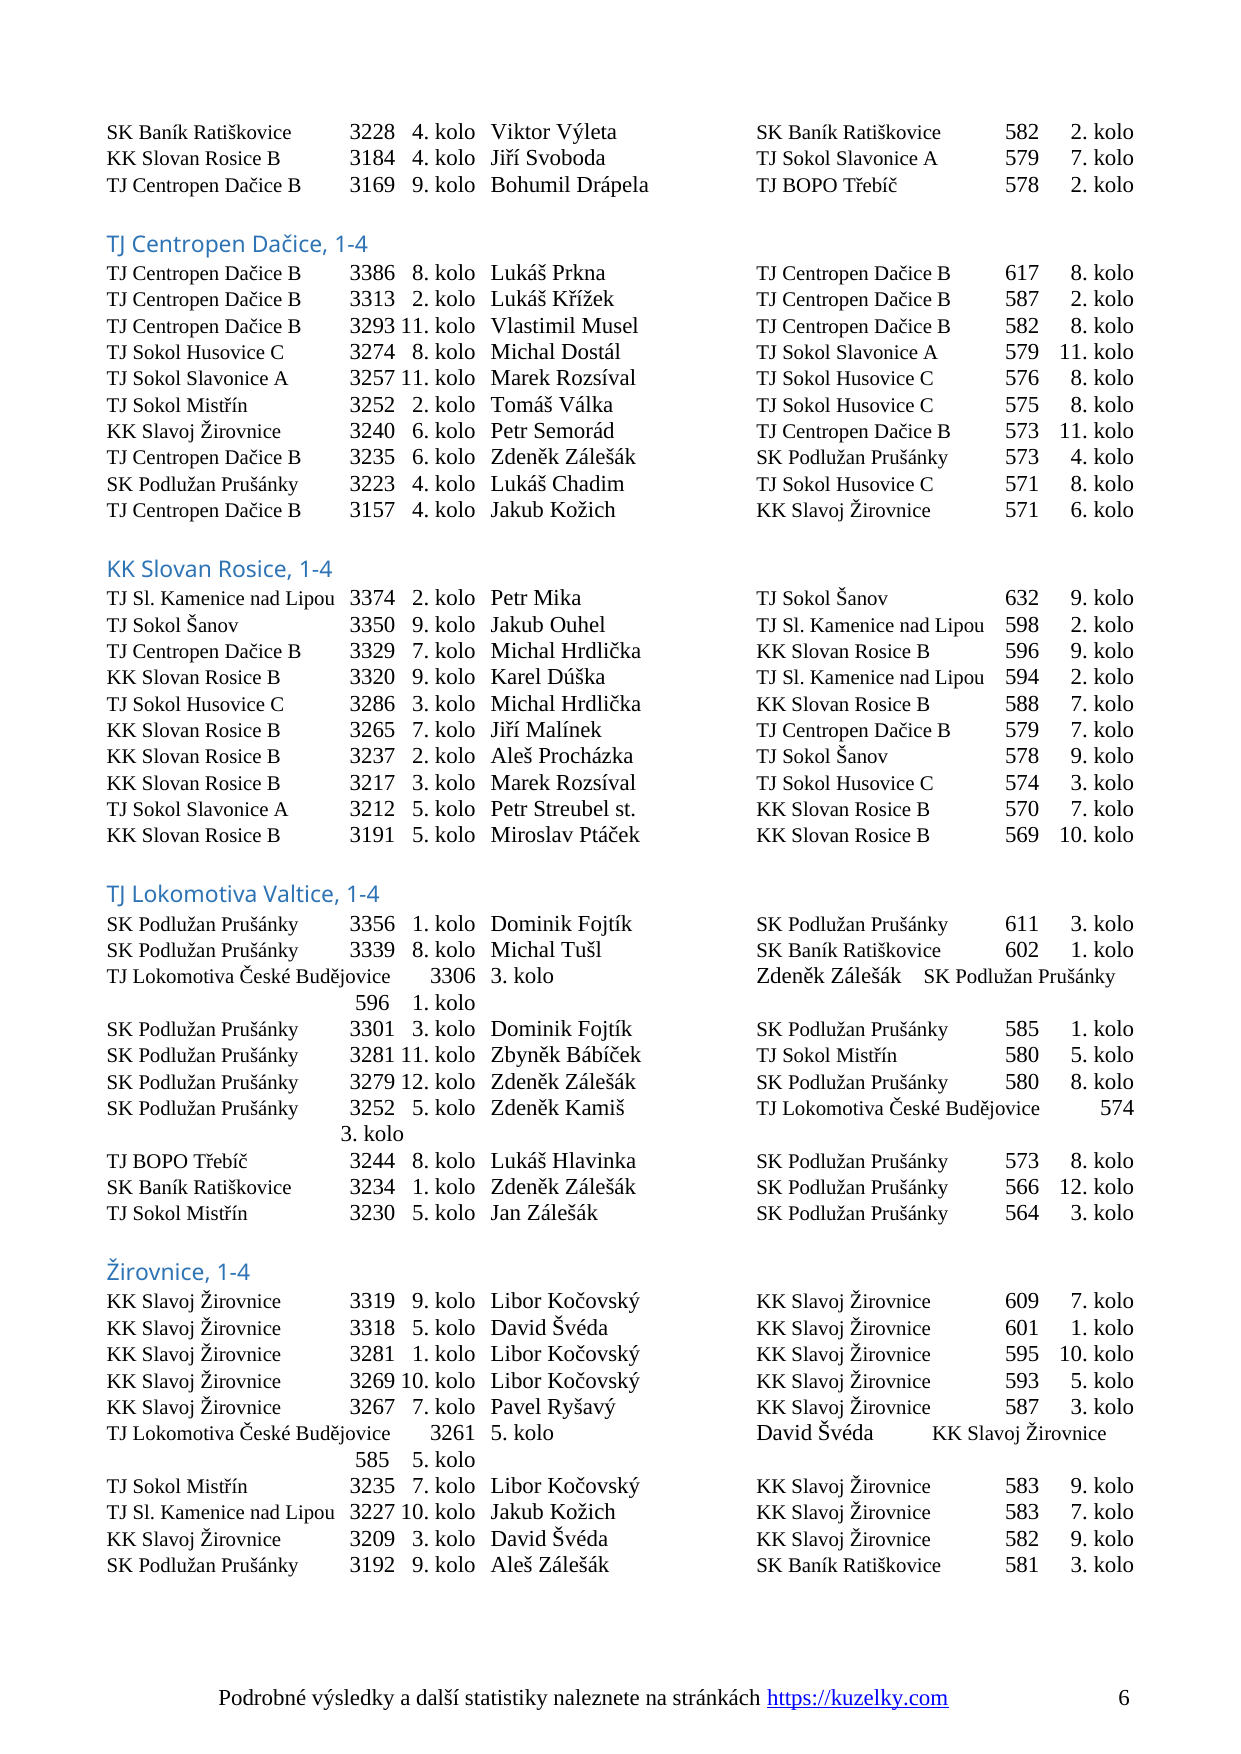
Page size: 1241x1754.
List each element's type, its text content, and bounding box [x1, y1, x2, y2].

text KK Slavoj Žirovnice 3240 6. kolo Petr Semorád TJ Centropen Dačice B 573 11. kolo [106, 417, 1134, 443]
text TJ Centropen Dačice B 3313 2. kolo Lukáš Křížek TJ Centropen Dačice B 587 2. kolo [106, 285, 1134, 312]
text TJ Lokomotiva České Budějovice 3306 3. kolo Zdeněk Zálešák SK Podlužan Prušánky 596 1. kolo [106, 962, 1134, 1015]
text KK Slavoj Žirovnice 3318 5. kolo David Švéda KK Slavoj Žirovnice 601 1. kolo [106, 1314, 1134, 1340]
text KK Slovan Rosice B 3320 9. kolo Karel Dúška TJ Sl. Kamenice nad Lipou 594 2. kolo [106, 663, 1134, 690]
subtitle Žirovnice, 1-4 [106, 1256, 1134, 1288]
text KK Slovan Rosice B 3191 5. kolo Miroslav Ptáček KK Slovan Rosice B 569 10. kolo [106, 821, 1134, 848]
text TJ Centropen Dačice B 3157 4. kolo Jakub Kožich KK Slavoj Žirovnice 571 6. kolo [106, 496, 1134, 522]
text TJ Sokol Šanov 3350 9. kolo Jakub Ouhel TJ Sl. Kamenice nad Lipou 598 2. kolo [106, 611, 1134, 637]
text TJ Sokol Mistřín 3252 2. kolo Tomáš Válka TJ Sokol Husovice C 575 8. kolo [106, 391, 1134, 417]
subtitle KK Slovan Rosice, 1-4 [106, 553, 1134, 584]
text KK Slavoj Žirovnice 3267 7. kolo Pavel Ryšavý KK Slavoj Žirovnice 587 3. kolo [106, 1393, 1134, 1419]
text SK Podlužan Prušánky 3356 1. kolo Dominik Fojtík SK Podlužan Prušánky 611 3. kolo [106, 909, 1134, 936]
text SK Podlužan Prušánky 3339 8. kolo Michal Tušl SK Baník Ratiškovice 602 1. kolo [106, 936, 1134, 962]
text TJ Centropen Dačice B 3169 9. kolo Bohumil Drápela TJ BOPO Třebíč 578 2. kolo [106, 171, 1134, 197]
text KK Slavoj Žirovnice 3269 10. kolo Libor Kočovský KK Slavoj Žirovnice 593 5. kolo [106, 1367, 1134, 1393]
text TJ Sl. Kamenice nad Lipou 3227 10. kolo Jakub Kožich KK Slavoj Žirovnice 583 7. kolo [106, 1498, 1134, 1525]
text KK Slavoj Žirovnice 3319 9. kolo Libor Kočovský KK Slavoj Žirovnice 609 7. kolo [106, 1288, 1134, 1314]
text TJ Centropen Dačice B 3235 6. kolo Zdeněk Zálešák SK Podlužan Prušánky 573 4. kolo [106, 443, 1134, 470]
text KK Slovan Rosice B 3237 2. kolo Aleš Procházka TJ Sokol Šanov 578 9. kolo [106, 742, 1134, 769]
text KK Slovan Rosice B 3265 7. kolo Jiří Malínek TJ Centropen Dačice B 579 7. kolo [106, 716, 1134, 742]
text TJ Sl. Kamenice nad Lipou 3374 2. kolo Petr Mika TJ Sokol Šanov 632 9. kolo [106, 584, 1134, 611]
text KK Slavoj Žirovnice 3281 1. kolo Libor Kočovský KK Slavoj Žirovnice 595 10. kolo [106, 1340, 1134, 1367]
text SK Podlužan Prušánky 3281 11. kolo Zbyněk Bábíček TJ Sokol Mistřín 580 5. kolo [106, 1041, 1134, 1068]
text TJ Sokol Slavonice A 3212 5. kolo Petr Streubel st. KK Slovan Rosice B 570 7. kolo [106, 795, 1134, 821]
text SK Baník Ratiškovice 3228 4. kolo Viktor Výleta SK Baník Ratiškovice 582 2. kolo [106, 118, 1134, 144]
text KK Slovan Rosice B 3184 4. kolo Jiří Svoboda TJ Sokol Slavonice A 579 7. kolo [106, 144, 1134, 171]
text SK Podlužan Prušánky 3192 9. kolo Aleš Zálešák SK Baník Ratiškovice 581 3. kolo [106, 1551, 1134, 1577]
text TJ Sokol Slavonice A 3257 11. kolo Marek Rozsíval TJ Sokol Husovice C 576 8. kolo [106, 364, 1134, 391]
text SK Podlužan Prušánky 3223 4. kolo Lukáš Chadim TJ Sokol Husovice C 571 8. kolo [106, 470, 1134, 496]
text SK Podlužan Prušánky 3279 12. kolo Zdeněk Zálešák SK Podlužan Prušánky 580 8. kolo [106, 1068, 1134, 1094]
text TJ Sokol Husovice C 3286 3. kolo Michal Hrdlička KK Slovan Rosice B 588 7. kolo [106, 690, 1134, 716]
text TJ BOPO Třebíč 3244 8. kolo Lukáš Hlavinka SK Podlužan Prušánky 573 8. kolo [106, 1147, 1134, 1173]
subtitle TJ Centropen Dačice, 1-4 [106, 228, 1134, 259]
subtitle TJ Lokomotiva Valtice, 1-4 [106, 878, 1134, 909]
text SK Podlužan Prušánky 3252 5. kolo Zdeněk Kamiš TJ Lokomotiva České Budějovice 574 3. kolo [106, 1094, 1134, 1147]
text TJ Sokol Husovice C 3274 8. kolo Michal Dostál TJ Sokol Slavonice A 579 11. kolo [106, 338, 1134, 364]
text SK Podlužan Prušánky 3301 3. kolo Dominik Fojtík SK Podlužan Prušánky 585 1. kolo [106, 1015, 1134, 1041]
text TJ Sokol Mistřín 3230 5. kolo Jan Zálešák SK Podlužan Prušánky 564 3. kolo [106, 1199, 1134, 1226]
text SK Baník Ratiškovice 3234 1. kolo Zdeněk Zálešák SK Podlužan Prušánky 566 12. kolo [106, 1173, 1134, 1199]
text KK Slavoj Žirovnice 3209 3. kolo David Švéda KK Slavoj Žirovnice 582 9. kolo [106, 1525, 1134, 1551]
text TJ Sokol Mistřín 3235 7. kolo Libor Kočovský KK Slavoj Žirovnice 583 9. kolo [106, 1472, 1134, 1498]
text TJ Lokomotiva České Budějovice 3261 5. kolo David Švéda KK Slavoj Žirovnice 585 5. kolo [106, 1419, 1134, 1472]
text KK Slovan Rosice B 3217 3. kolo Marek Rozsíval TJ Sokol Husovice C 574 3. kolo [106, 769, 1134, 795]
text TJ Centropen Dačice B 3293 11. kolo Vlastimil Musel TJ Centropen Dačice B 582 8. kolo [106, 312, 1134, 338]
text TJ Centropen Dačice B 3329 7. kolo Michal Hrdlička KK Slovan Rosice B 596 9. kolo [106, 637, 1134, 663]
text TJ Centropen Dačice B 3386 8. kolo Lukáš Prkna TJ Centropen Dačice B 617 8. kolo [106, 259, 1134, 285]
